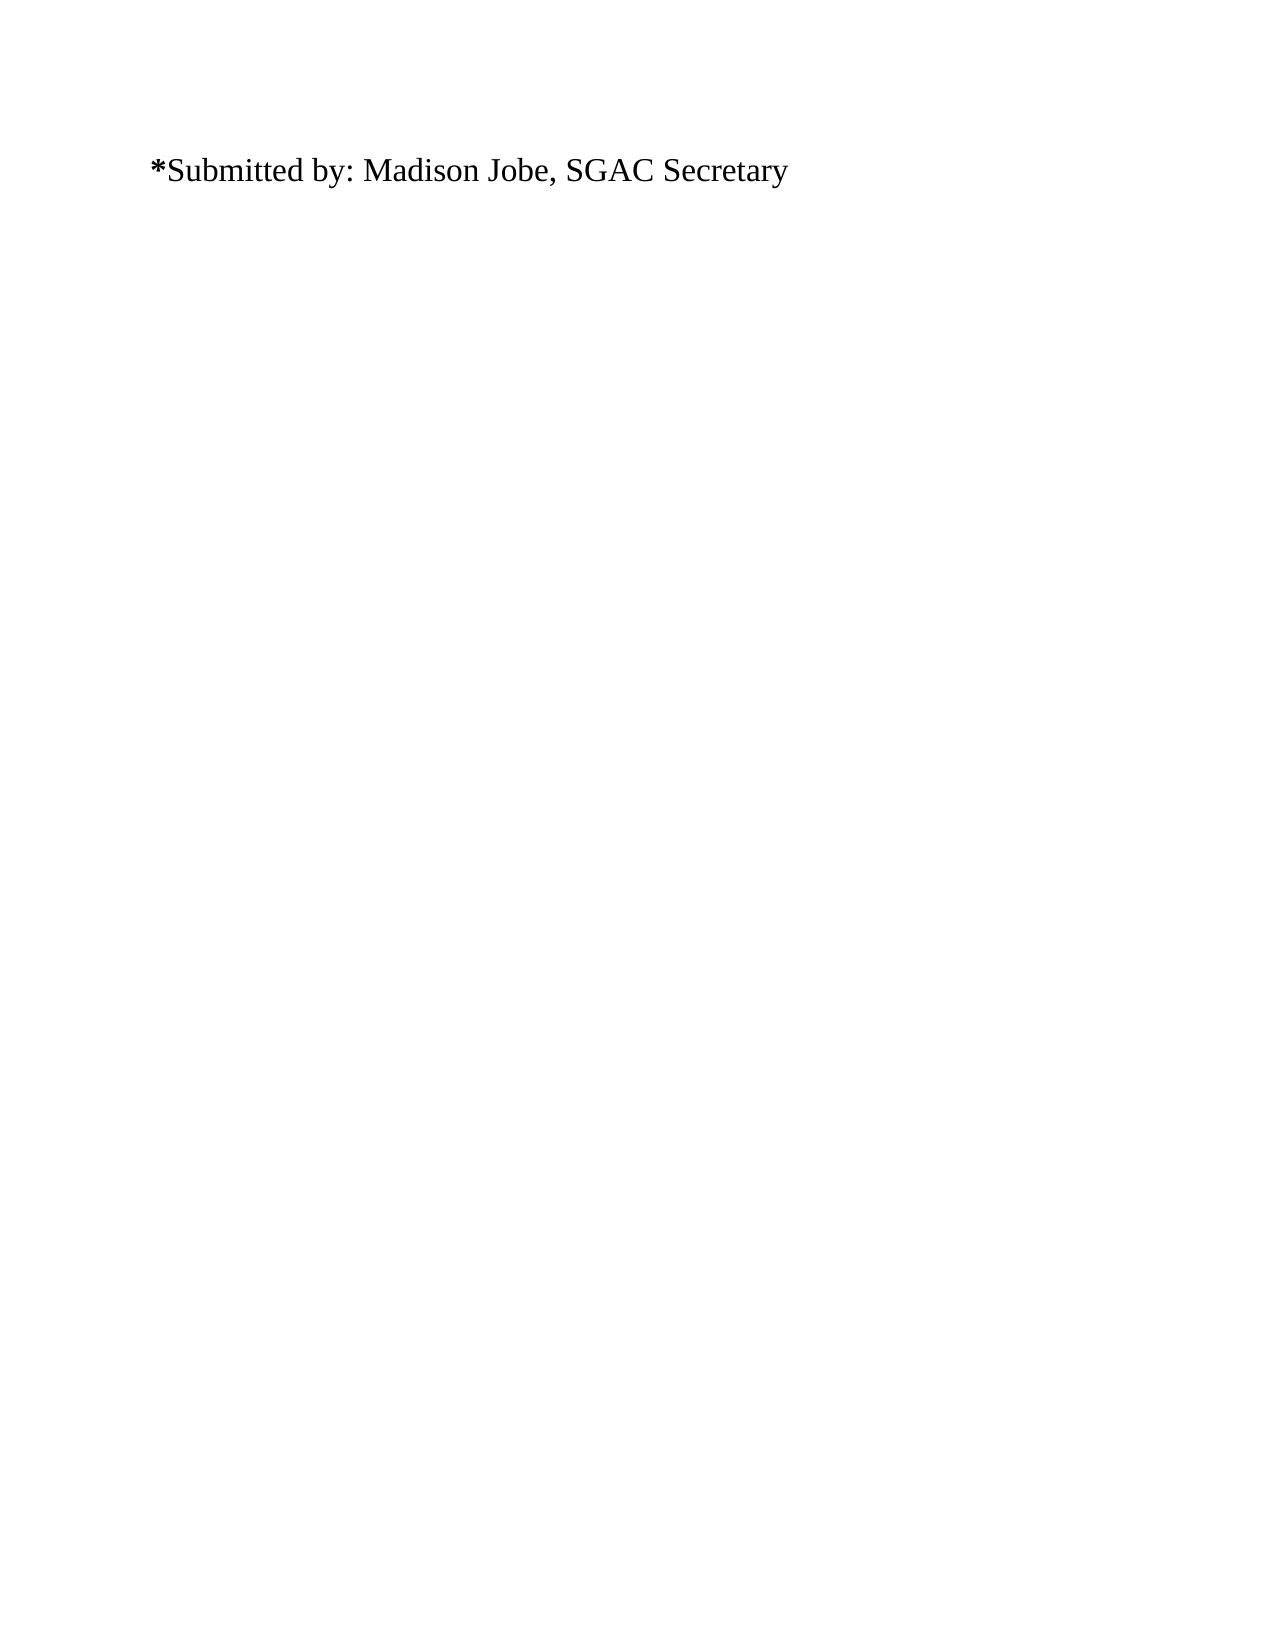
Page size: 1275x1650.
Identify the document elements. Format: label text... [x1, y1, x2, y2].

text *Submitted by: Madison Jobe, SGAC Secretary [150, 150, 1125, 188]
